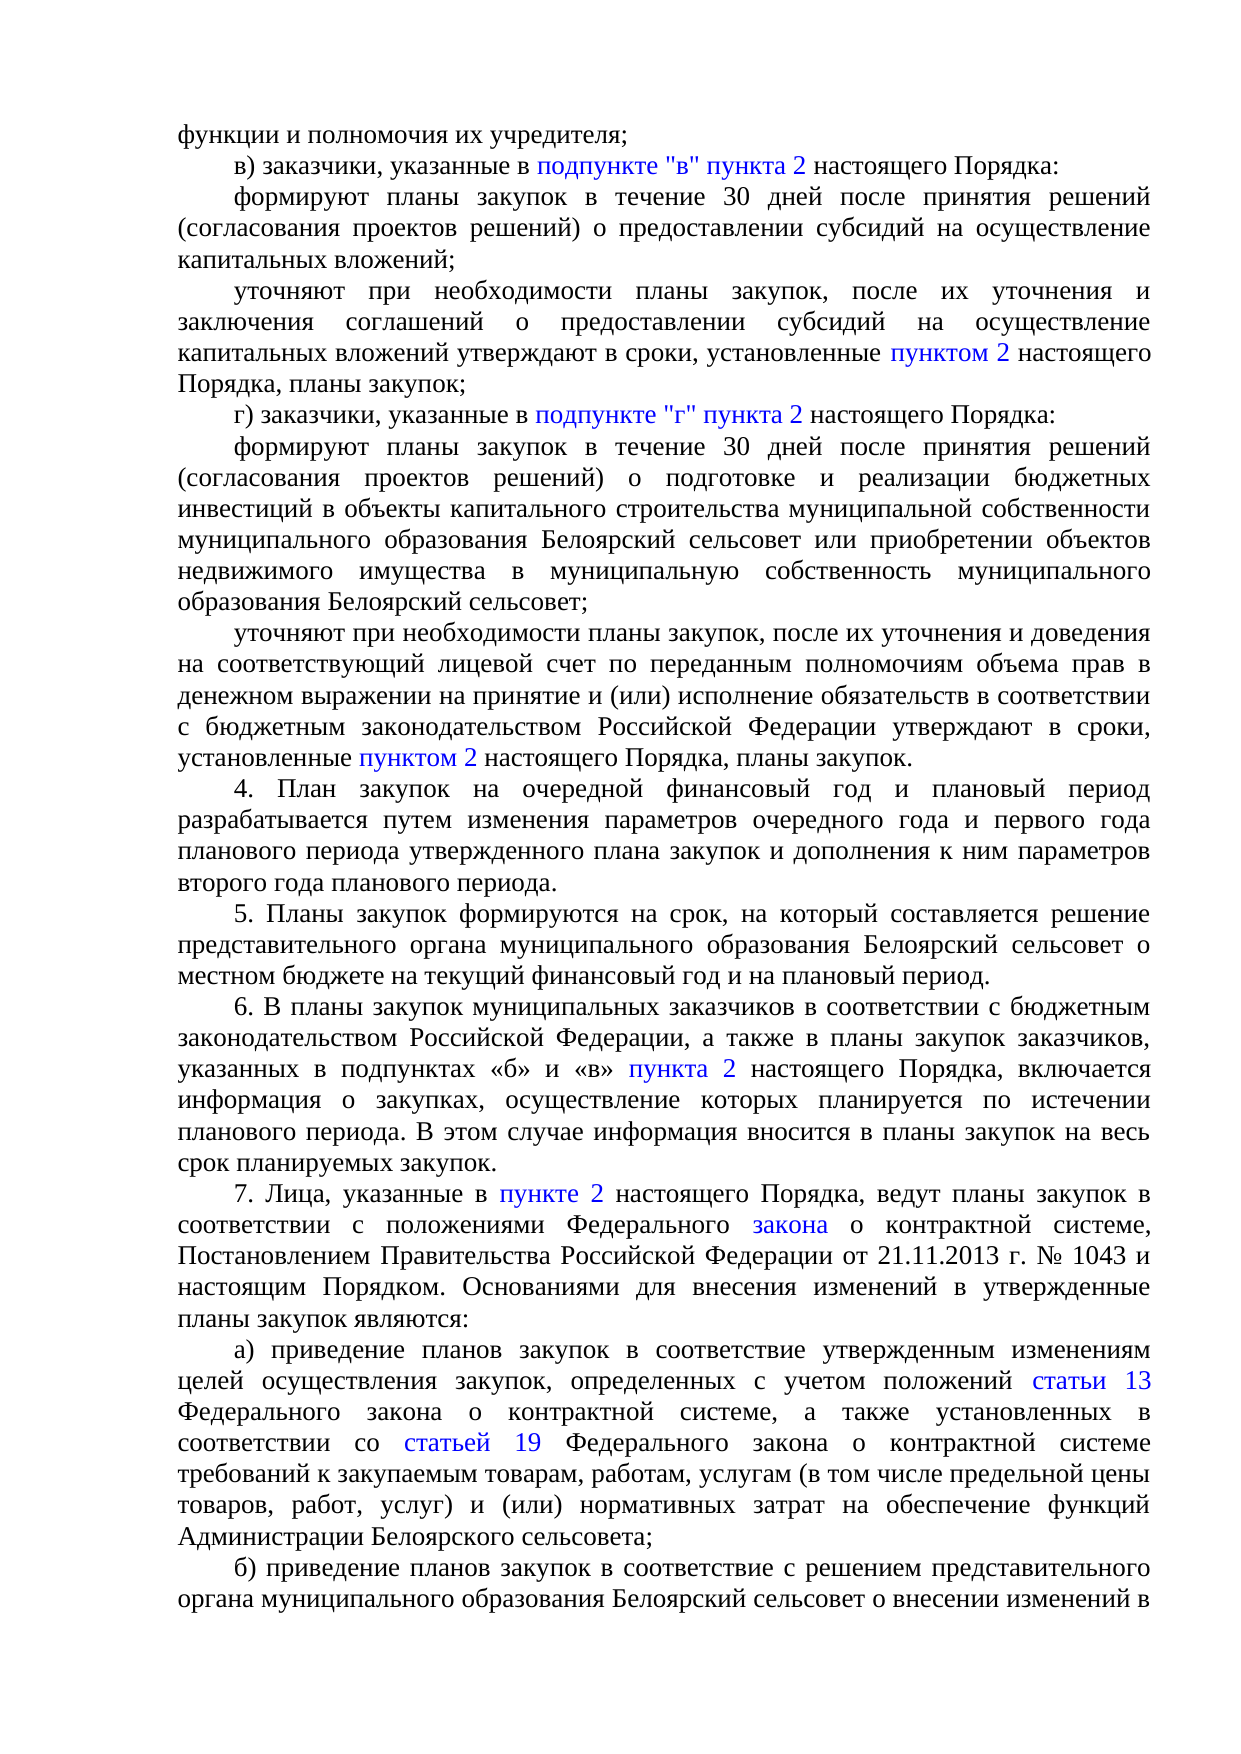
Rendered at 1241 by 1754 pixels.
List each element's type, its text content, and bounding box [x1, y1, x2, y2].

text а) приведение планов закупок в соответствие утвержденным изменениям целей осуществления закупок, определенных с учетом положений статьи 13 Федерального закона о контрактной системе, а также установленных в соответствии со статьей 19 Федерального закона о контрактной системе требований к закупаемым товарам, работам, услугам (в том числе предельной цены товаров, работ, услуг) и (или) нормативных затрат на обеспечение функций Администрации Белоярского сельсовета; [177, 1333, 1152, 1551]
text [177, 118, 1152, 149]
text формируют планы закупок в течение 30 дней после принятия решений (согласования проектов решений) о предоставлении субсидий на осуществление капитальных вложений; [177, 180, 1152, 274]
text 4. План закупок на очередной финансовый год и плановый период разрабатывается путем изменения параметров очередного года и первого года планового периода утвержденного плана закупок и дополнения к ним параметров второго года планового периода. [177, 772, 1152, 897]
text г) заказчики, указанные в подпункте "г" пункта 2 настоящего Порядка: [177, 398, 1152, 429]
text 6. В планы закупок муниципальных заказчиков в соответствии с бюджетным законодательством Российской Федерации, а также в планы закупок заказчиков, указанных в подпунктах «б» и «в» пункта 2 настоящего Порядка, включается информация о закупках, осуществление которых планируется по истечении планового периода. В этом случае информация вносится в планы закупок на весь срок планируемых закупок. [177, 990, 1152, 1177]
text 7. Лица, указанные в пункте 2 настоящего Порядка, ведут планы закупок в соответствии с положениями Федерального закона о контрактной системе, Постановлением Правительства Российской Федерации от 21.11.2013 г. № 1043 и настоящим Порядком. Основаниями для внесения изменений в утвержденные планы закупок являются: [177, 1177, 1152, 1333]
text формируют планы закупок в течение 30 дней после принятия решений (согласования проектов решений) о подготовке и реализации бюджетных инвестиций в объекты капитального строительства муниципальной собственности муниципального образования Белоярский сельсовет или приобретении объектов недвижимого имущества в муниципальную собственность муниципального образования Белоярский сельсовет; [177, 429, 1152, 616]
text в) заказчики, указанные в подпункте "в" пункта 2 настоящего Порядка: [177, 149, 1152, 180]
text 5. Планы закупок формируются на срок, на который составляется решение представительного органа муниципального образования Белоярский сельсовет о местном бюджете на текущий финансовый год и на плановый период. [177, 897, 1152, 990]
text уточняют при необходимости планы закупок, после их уточнения и заключения соглашений о предоставлении субсидий на осуществление капитальных вложений утверждают в сроки, установленные пунктом 2 настоящего Порядка, планы закупок; [177, 274, 1152, 398]
text уточняют при необходимости планы закупок, после их уточнения и доведения на соответствующий лицевой счет по переданным полномочиям объема прав в денежном выражении на принятие и (или) исполнение обязательств в соответствии с бюджетным законодательством Российской Федерации утверждают в сроки, установленные пунктом 2 настоящего Порядка, планы закупок. [177, 616, 1152, 772]
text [177, 1551, 1152, 1613]
